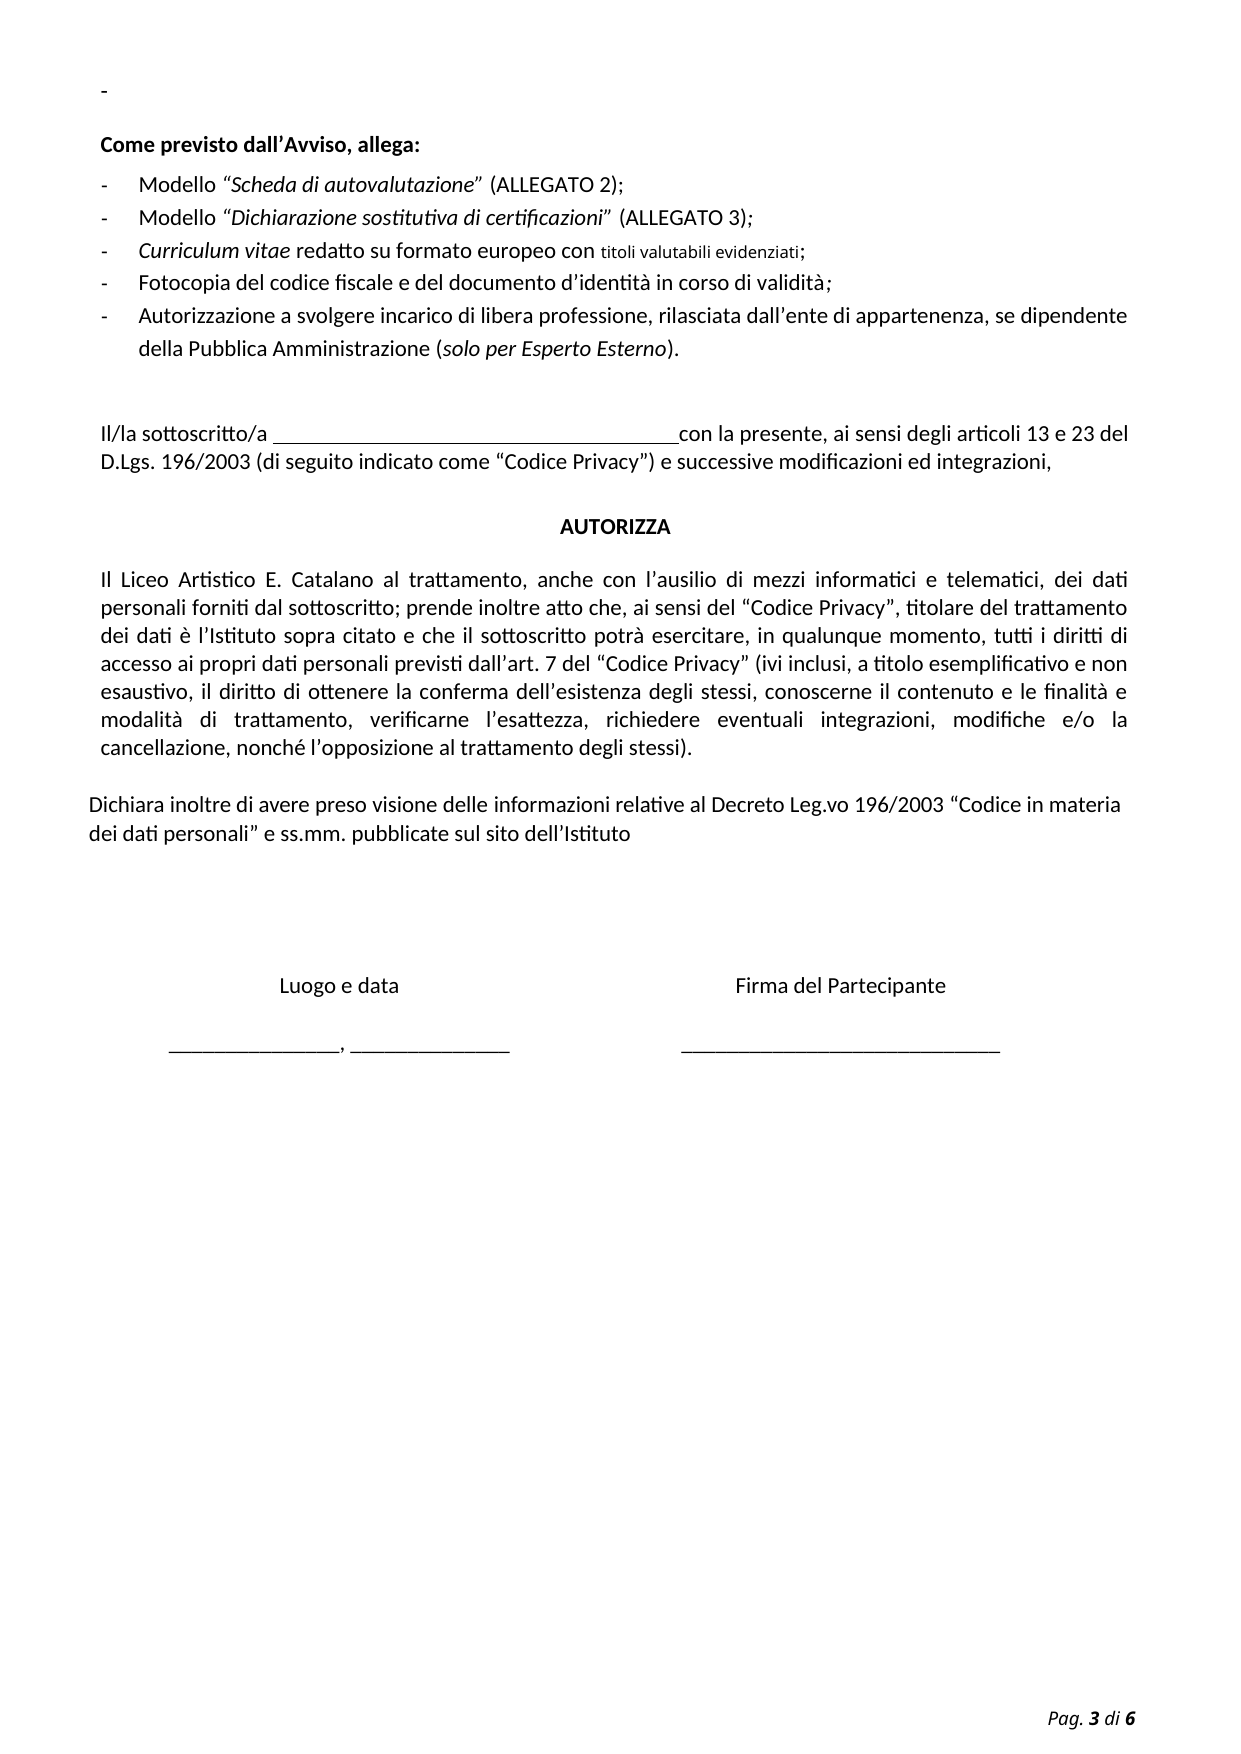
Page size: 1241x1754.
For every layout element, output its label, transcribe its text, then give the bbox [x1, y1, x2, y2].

list Modello “Scheda di autovalutazione” (ALLEGATO 2); [101, 171, 1130, 199]
text Il/la sottoscritto/a con la presente, ai sensi degli articoli 13 e 23 del D.Lgs. 196/2003 (di seguito indicato come “Codice Privacy”) e successive modificazioni ed integrazioni, [100, 419, 1130, 475]
list Curriculum vitae redatto su formato europeo con titoli valutabili evidenziati; [101, 236, 1130, 264]
table_cell ____________________________ [590, 1015, 1092, 1072]
table_header Luogo e data [89, 959, 590, 1015]
table_header Firma del Partecipante [590, 959, 1092, 1015]
text Il Liceo Artistico E. Catalano al trattamento, anche con l’ausilio di mezzi informatici e telematici, dei dati personali forniti dal sottoscritto; prende inoltre atto che, ai sensi del “Codice Privacy”, titolare del trattamento dei dati è l’Istituto sopra citato e che il sottoscritto potrà esercitare, in qualunque momento, tutti i diritti di accesso ai propri dati personali previsti dall’art. 7 del “Codice Privacy” (ivi inclusi, a titolo esemplificativo e non esaustivo, il diritto di ottenere la conferma dell’esistenza degli stessi, conoscerne il contenuto e le finalità e modalità di trattamento, verificarne l’esattezza, richiedere eventuali integrazioni, modifiche e/o la cancellazione, nonché l’opposizione al trattamento degli stessi). [100, 565, 1130, 762]
list Autorizzazione a svolgere incarico di libera professione, rilasciata dall’ente di appartenenza, se dipendente della Pubblica Amministrazione (solo per Esperto Esterno). [101, 301, 1130, 362]
text AUTORIZZA [100, 512, 1130, 540]
list Modello “Dichiarazione sostitutiva di certificazioni” (ALLEGATO 3); [101, 203, 1130, 232]
list Fotocopia del codice fiscale e del documento d’identità in corso di validità; [101, 268, 1130, 297]
text Come previsto dall’Avviso, allega: [100, 130, 1130, 158]
table_cell _______________, ______________ [89, 1015, 590, 1072]
text Dichiara inoltre di avere preso visione delle informazioni relative al Decreto Leg.vo 196/2003 “Codice in materia dei dati personali” e ss.mm. pubblicate sul sito dell’Istituto [89, 791, 1137, 847]
